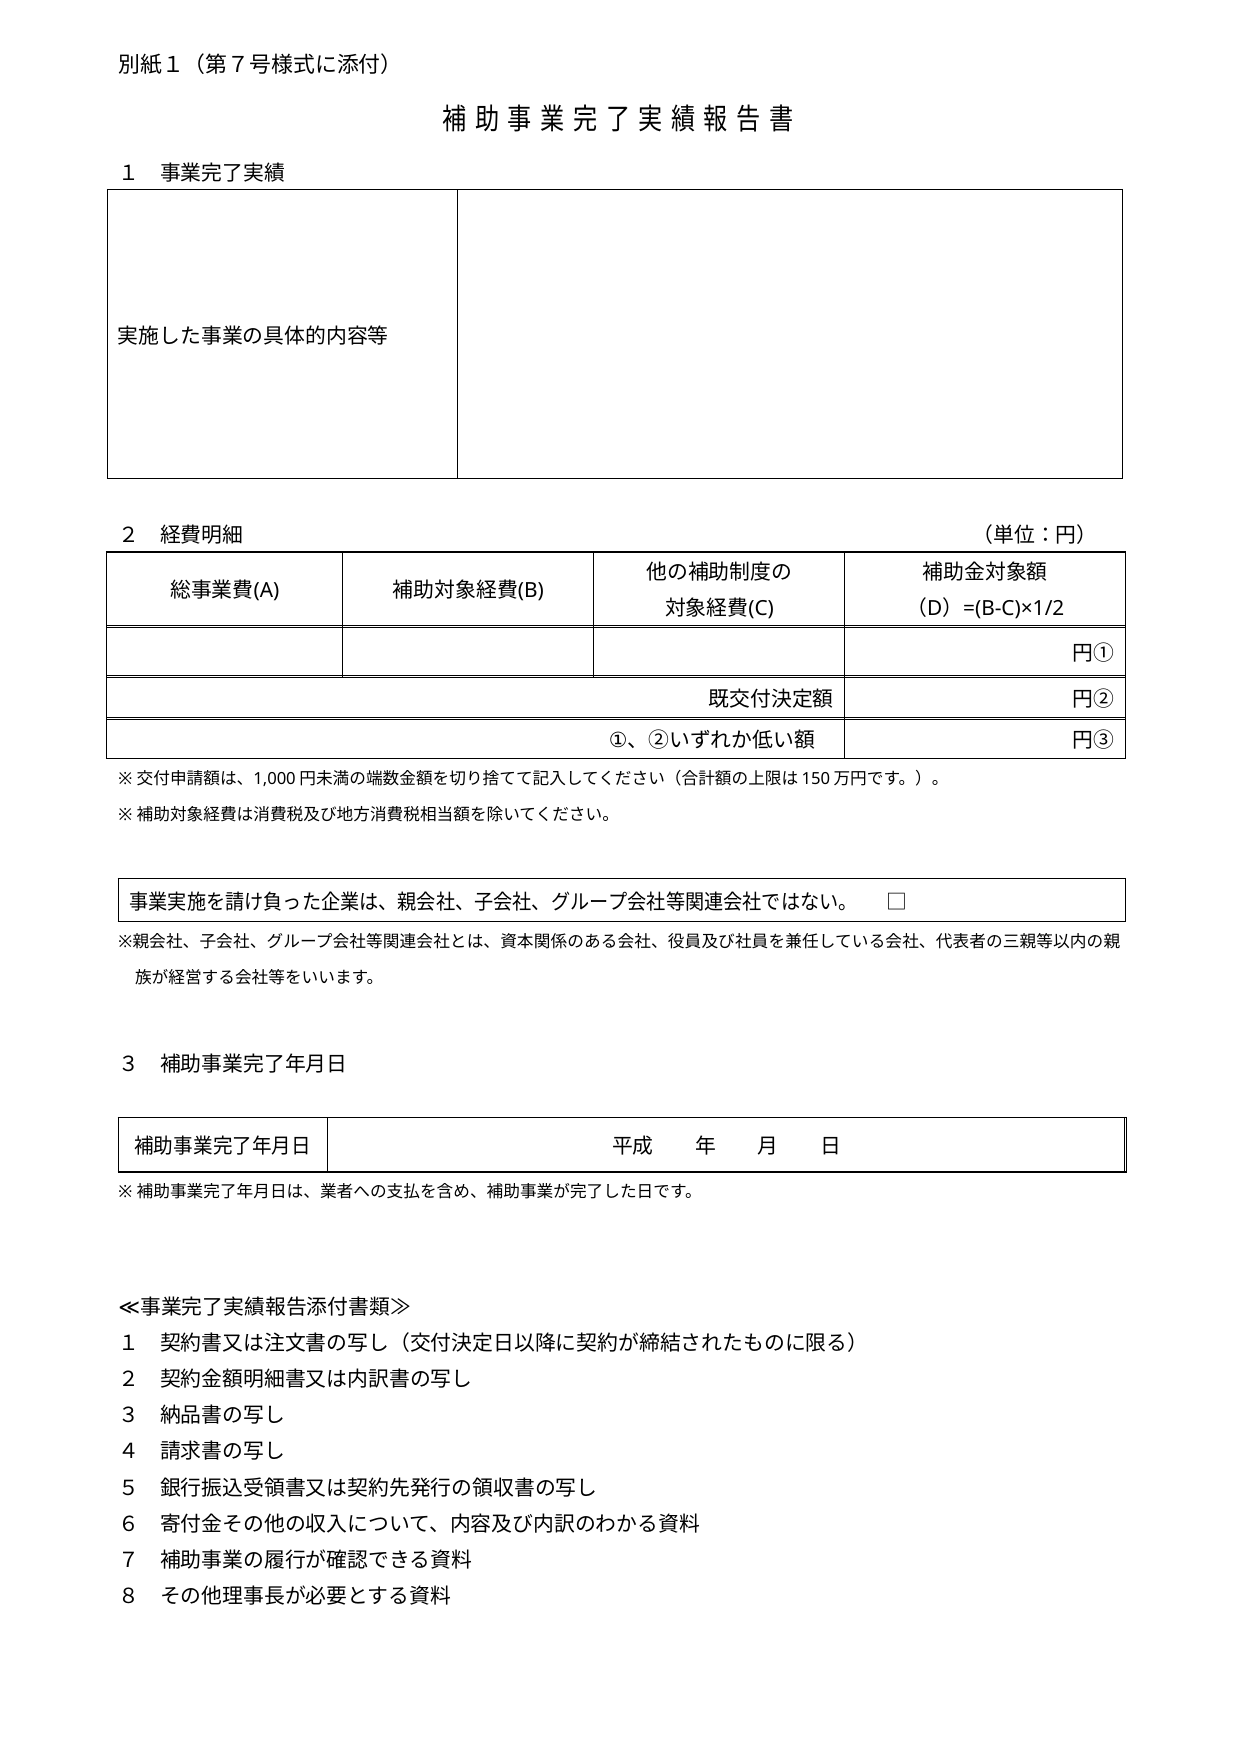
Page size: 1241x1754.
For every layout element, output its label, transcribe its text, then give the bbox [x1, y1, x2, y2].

text ３ 納品書の写し [118, 1396, 1122, 1432]
table_header 事業実施を請け負った企業は、親会社、子会社、グループ会社等関連会社ではない。 □ [119, 879, 1125, 921]
text ４ 請求書の写し [118, 1432, 1122, 1468]
text ７ 補助事業の履行が確認できる資料 [118, 1540, 1122, 1576]
table_header 実施した事業の具体的内容等 [108, 190, 457, 478]
table_cell [107, 628, 342, 675]
text １ 事業完了実績 [118, 153, 1118, 189]
table_cell [594, 628, 844, 675]
table_cell 円② [845, 678, 1125, 717]
text ※ 交付申請額は、1,000円未満の端数金額を切り捨てて記入してください（合計額の上限は150万円です。）。 [118, 759, 1122, 795]
text ※ 補助事業完了年月日は、業者への支払を含め、補助事業が完了した日です。 [118, 1173, 1122, 1208]
table_cell 円③ [845, 720, 1125, 758]
table_cell 円① [845, 628, 1125, 675]
text ≪事業完了実績報告添付書類≫ [118, 1288, 1122, 1324]
text ５ 銀行振込受領書又は契約先発行の領収書の写し [118, 1468, 1122, 1504]
text １ 契約書又は注文書の写し（交付決定日以降に契約が締結されたものに限る） [118, 1324, 1122, 1360]
text ２ 契約金額明細書又は内訳書の写し [118, 1360, 1122, 1396]
table_header 補助金対象額 （D）=(B-C)×1/2 [845, 553, 1125, 624]
text 補助事業完了実績報告書 [118, 81, 1118, 153]
text ８ その他理事長が必要とする資料 [118, 1576, 1122, 1612]
table_header 平成 年 月 日 [328, 1118, 1124, 1171]
text ※親会社、子会社、グループ会社等関連会社とは、資本関係のある会社、役員及び社員を兼任している会社、代表者の三親等以内の親族が経営する会社等をいいます。 [118, 922, 1122, 994]
table_header 他の補助制度の 対象経費(C) [594, 553, 844, 624]
table_cell ①、②いずれか低い額 [107, 720, 844, 758]
text ３ 補助事業完了年月日 [118, 1045, 1122, 1081]
text 別紙１（第７号様式に添付） [118, 45, 1122, 81]
table_cell 既交付決定額 [107, 678, 844, 717]
table_cell [343, 628, 593, 675]
text ２ 経費明細 （単位：円） [118, 515, 1118, 551]
table_header 総事業費(A) [107, 553, 342, 624]
table_header 補助事業完了年月日 [119, 1118, 327, 1171]
table_header 補助対象経費(B) [343, 553, 593, 624]
text ６ 寄付金その他の収入について、内容及び内訳のわかる資料 [118, 1504, 1122, 1540]
table_header [458, 190, 1122, 478]
text ※ 補助対象経費は消費税及び地方消費税相当額を除いてください。 [118, 795, 1122, 831]
